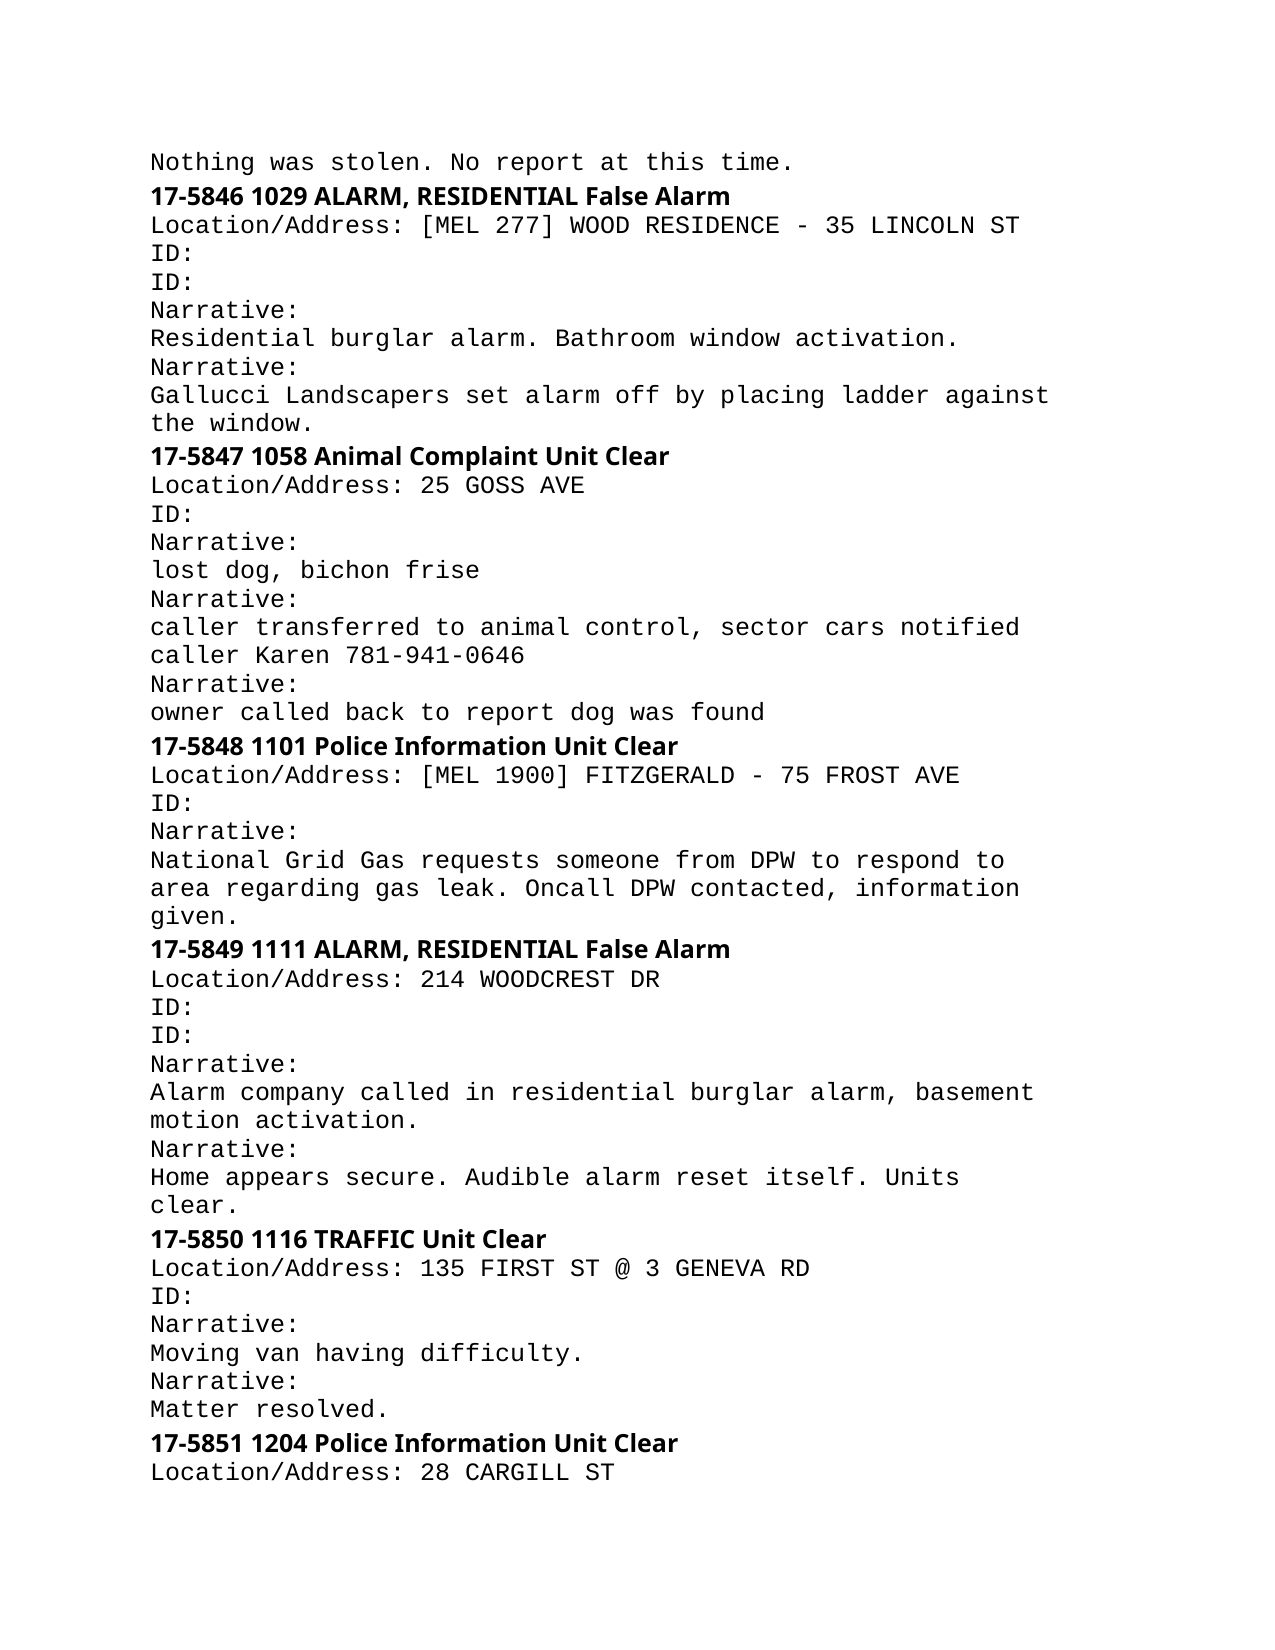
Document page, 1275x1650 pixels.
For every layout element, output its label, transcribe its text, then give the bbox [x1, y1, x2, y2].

text Location/Address: [MEL 1900] FITZGERALD - 75 FROST AVE [150, 762, 1125, 791]
text Residential burglar alarm. Bathroom window activation. [150, 326, 1125, 354]
text owner called back to report dog was found [150, 700, 1125, 728]
text Location/Address: 28 CARGILL ST [150, 1459, 1125, 1488]
text ID: [150, 1023, 1125, 1051]
text Narrative: [150, 1369, 1125, 1397]
text Alarm company called in residential burglar alarm, basement [150, 1079, 1125, 1108]
text lost dog, bichon frise [150, 558, 1125, 586]
text caller Karen 781-941-0646 [150, 643, 1125, 671]
text Gallucci Landscapers set alarm off by placing ladder against [150, 382, 1125, 411]
text ID: [150, 501, 1125, 530]
text Location/Address: [MEL 277] WOOD RESIDENCE - 35 LINCOLN ST [150, 212, 1125, 241]
text ID: [150, 1284, 1125, 1312]
text Narrative: [150, 1312, 1125, 1340]
text ID: [150, 269, 1125, 297]
text Narrative: [150, 1136, 1125, 1164]
text 17-5846 1029 ALARM, RESIDENTIAL False Alarm [150, 178, 1125, 212]
text Home appears secure. Audible alarm reset itself. Units [150, 1164, 1125, 1193]
text 17-5849 1111 ALARM, RESIDENTIAL False Alarm [150, 932, 1125, 966]
text Location/Address: 135 FIRST ST @ 3 GENEVA RD [150, 1255, 1125, 1284]
text Matter resolved. [150, 1397, 1125, 1425]
text Narrative: [150, 1051, 1125, 1079]
text 17-5850 1116 TRAFFIC Unit Clear [150, 1221, 1125, 1255]
text Location/Address: 25 GOSS AVE [150, 473, 1125, 501]
text motion activation. [150, 1108, 1125, 1136]
text Narrative: [150, 354, 1125, 382]
text Narrative: [150, 530, 1125, 558]
text National Grid Gas requests someone from DPW to respond to [150, 847, 1125, 876]
text 17-5851 1204 Police Information Unit Clear [150, 1425, 1125, 1459]
text Narrative: [150, 819, 1125, 847]
text caller transferred to animal control, sector cars notified [150, 615, 1125, 643]
text ID: [150, 994, 1125, 1023]
text Location/Address: 214 WOODCREST DR [150, 966, 1125, 994]
text clear. [150, 1193, 1125, 1221]
text ID: [150, 241, 1125, 269]
text area regarding gas leak. Oncall DPW contacted, information [150, 876, 1125, 904]
text Nothing was stolen. No report at this time. [150, 150, 1125, 178]
text ID: [150, 791, 1125, 819]
text Narrative: [150, 671, 1125, 700]
text Moving van having difficulty. [150, 1340, 1125, 1369]
text Narrative: [150, 297, 1125, 326]
text the window. [150, 411, 1125, 439]
text given. [150, 904, 1125, 932]
text 17-5848 1101 Police Information Unit Clear [150, 728, 1125, 762]
text 17-5847 1058 Animal Complaint Unit Clear [150, 439, 1125, 473]
text Narrative: [150, 586, 1125, 615]
